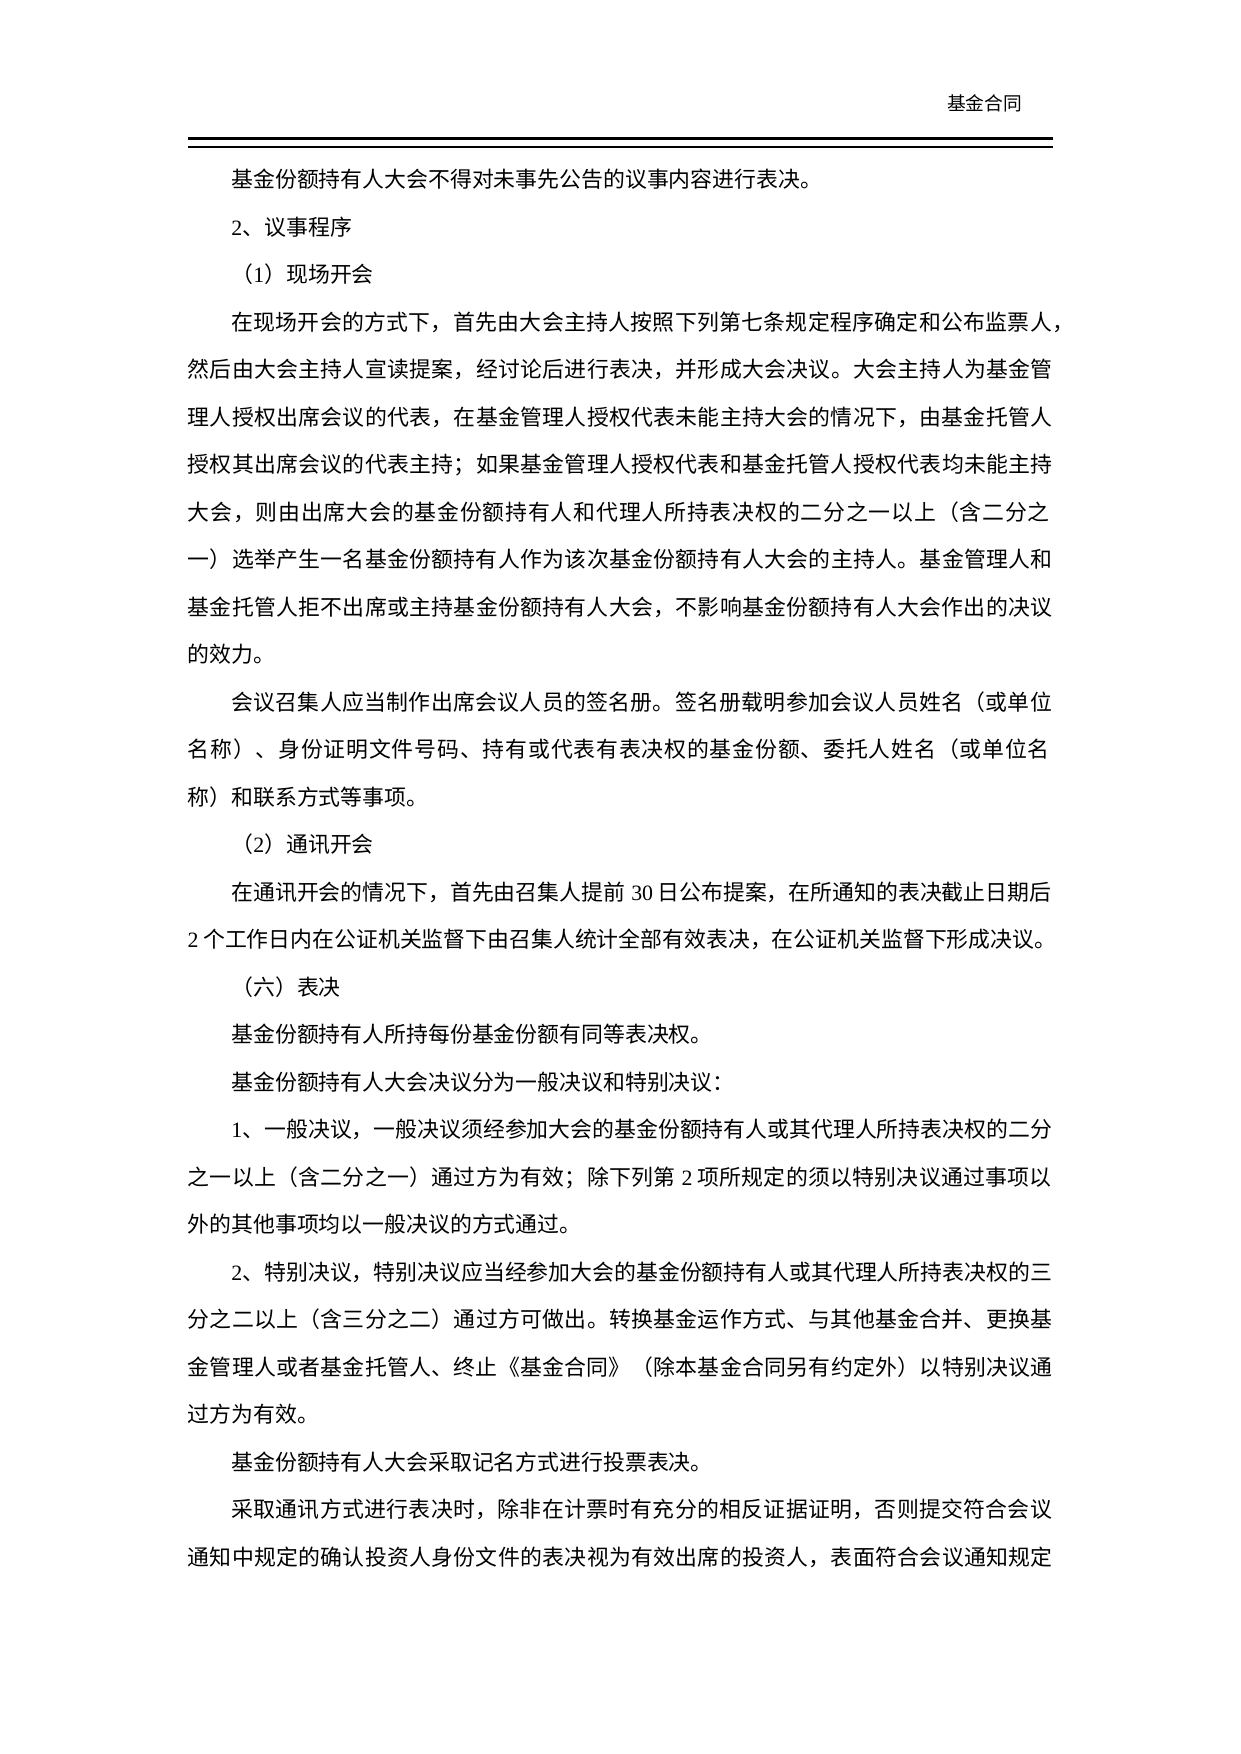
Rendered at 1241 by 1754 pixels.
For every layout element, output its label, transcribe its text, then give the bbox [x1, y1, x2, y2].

text 会议召集人应当制作出席会议人员的签名册。签名册载明参加会议人员姓名（或单位名称）、身份证明文件号码、持有或代表有表决权的基金份额、委托人姓名（或单位名称）和联系方式等事项。 [187, 684, 1053, 811]
text （1）现场开会 [187, 257, 1053, 289]
text 基金份额持有人所持每份基金份额有同等表决权。 [187, 1017, 1053, 1049]
text 基金份额持有人大会决议分为一般决议和特别决议： [187, 1064, 1053, 1096]
text （2）通讯开会 [187, 827, 1053, 859]
text （六）表决 [187, 969, 1053, 1001]
text 在现场开会的方式下，首先由大会主持人按照下列第七条规定程序确定和公布监票人，然后由大会主持人宣读提案，经讨论后进行表决，并形成大会决议。大会主持人为基金管理人授权出席会议的代表，在基金管理人授权代表未能主持大会的情况下，由基金托管人授权其出席会议的代表主持；如果基金管理人授权代表和基金托管人授权代表均未能主持大会，则由出席大会的基金份额持有人和代理人所持表决权的二分之一以上（含二分之一）选举产生一名基金份额持有人作为该次基金份额持有人大会的主持人。基金管理人和基金托管人拒不出席或主持基金份额持有人大会，不影响基金份额持有人大会作出的决议的效力。 [187, 304, 1053, 669]
text 1、一般决议，一般决议须经参加大会的基金份额持有人或其代理人所持表决权的二分之一以上（含二分之一）通过方为有效；除下列第2项所规定的须以特别决议通过事项以外的其他事项均以一般决议的方式通过。 [187, 1112, 1053, 1239]
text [187, 1492, 1053, 1571]
text 在通讯开会的情况下，首先由召集人提前30日公布提案，在所通知的表决截止日期后2个工作日内在公证机关监督下由召集人统计全部有效表决，在公证机关监督下形成决议。 [187, 874, 1053, 954]
text 基金份额持有人大会采取记名方式进行投票表决。 [187, 1444, 1053, 1476]
text 基金份额持有人大会不得对未事先公告的议事内容进行表决。 [187, 162, 1053, 194]
text 2、特别决议，特别决议应当经参加大会的基金份额持有人或其代理人所持表决权的三分之二以上（含三分之二）通过方可做出。转换基金运作方式、与其他基金合并、更换基金管理人或者基金托管人、终止《基金合同》（除本基金合同另有约定外）以特别决议通过方为有效。 [187, 1254, 1053, 1429]
text 2、议事程序 [187, 209, 1053, 241]
